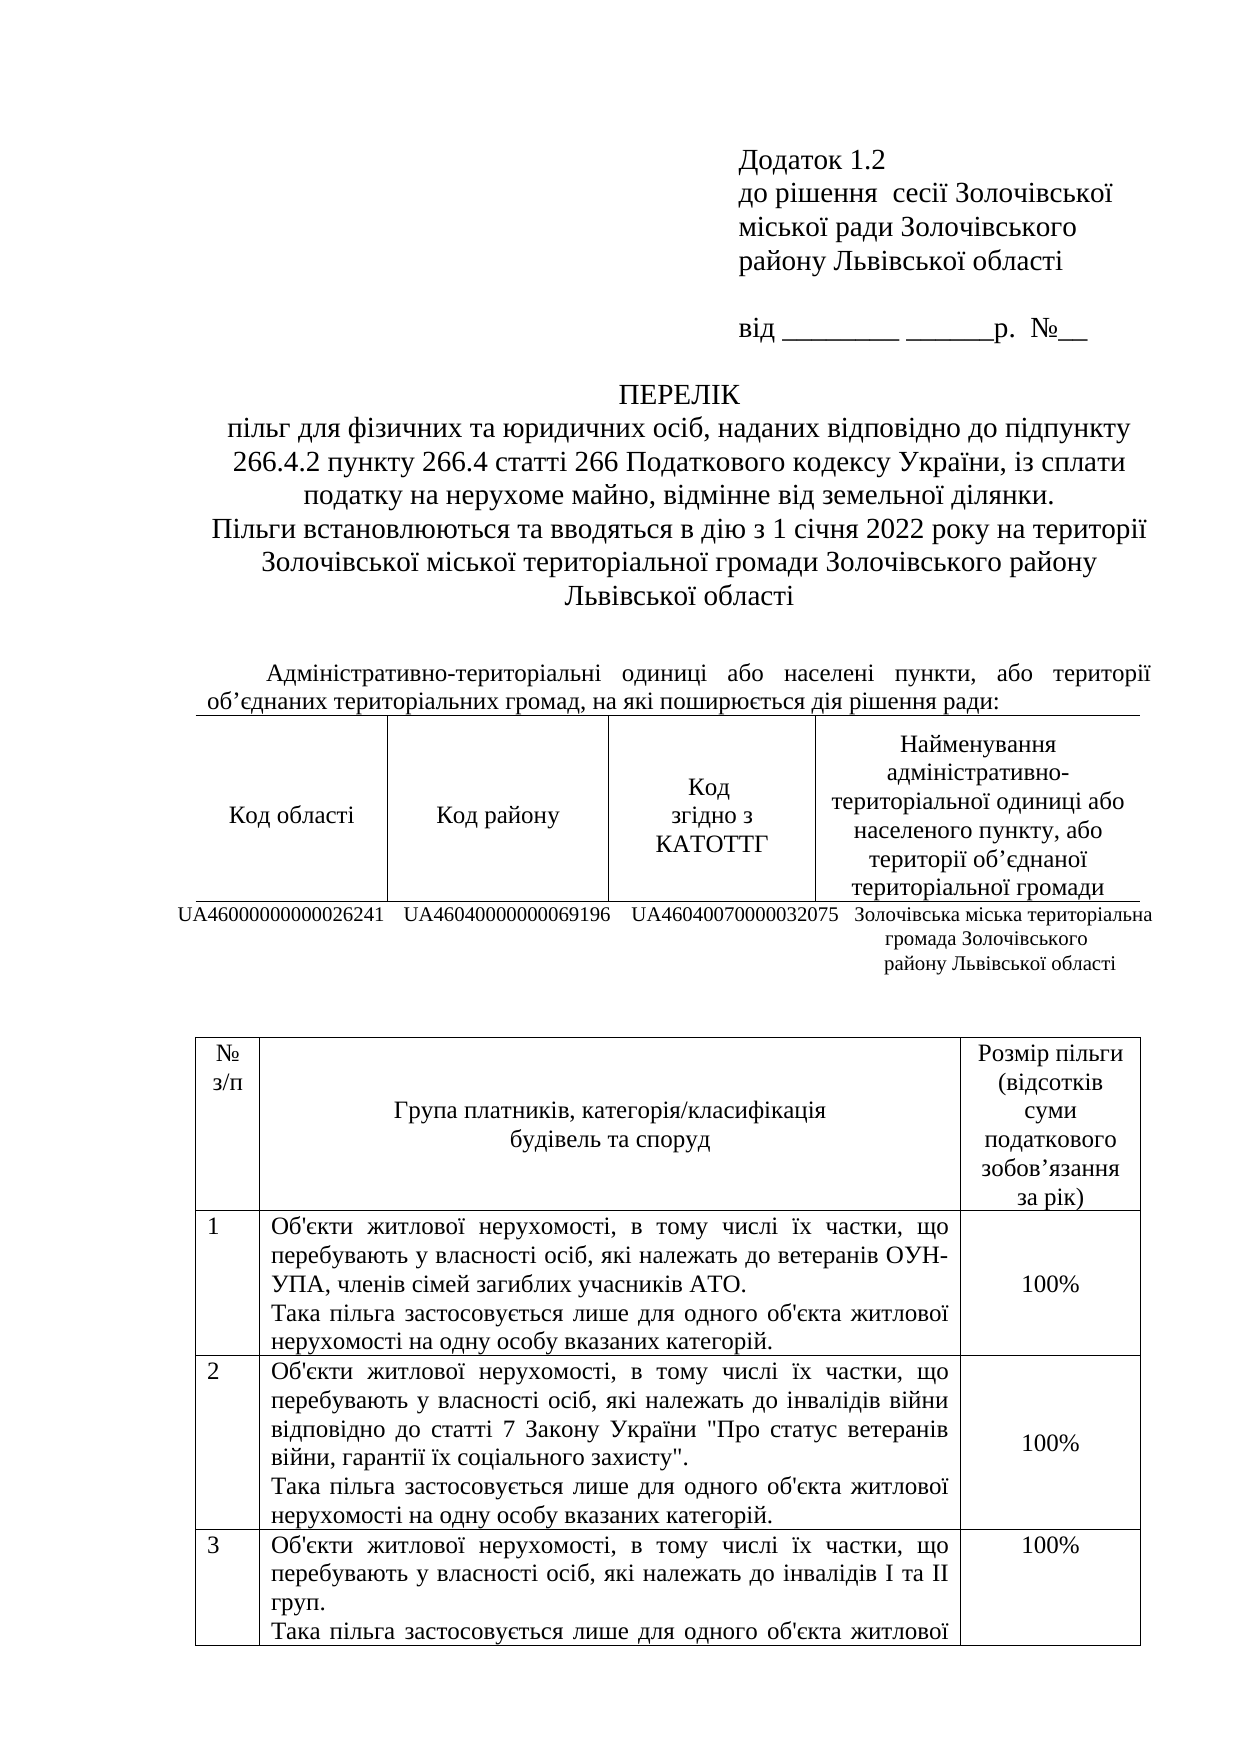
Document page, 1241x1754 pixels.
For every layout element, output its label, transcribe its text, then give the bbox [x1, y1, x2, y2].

text району Львівської області [207, 950, 1181, 974]
text Додаток 1.2 до рішення сесії Золочівської міської ради Золочівського району Львівської області [738, 142, 1130, 276]
table_cell 100% [961, 1211, 1140, 1355]
text UA46000000000026241 UA46040000000069196 UA46040070000032075 Золочівська міська територіальна [177, 902, 1181, 926]
table_header Група платників, категорія/класифікація будівель та споруд [260, 1038, 960, 1210]
table_cell Об'єкти житлової нерухомості, в тому числі їх частки, що перебувають у власності осіб, які належать до інвалідів війни відповідно до статті 7 Закону України "Про статус ветеранів війни, гарантії їх соціального захисту". Така пільга застосовується лише для одного об'єкта житлової нерухомості на одну особу вказаних категорій. [260, 1356, 960, 1529]
text ПЕРЕЛІК пільг для фізичних та юридичних осіб, наданих відповідно до підпункту 266.4.2 пункту 266.4 статті 266 Податкового кодексу України, із сплати податку на нерухоме майно, відмінне від земельної ділянки. [207, 377, 1152, 511]
table_cell 100% [961, 1530, 1140, 1645]
text Адміністративно-територіальні одиниці або населені пункти, або території об’єднаних територіальних громад, на які поширюється дія рішення ради: [207, 658, 1152, 715]
table_cell Об'єкти житлової нерухомості, в тому числі їх частки, що перебувають у власності осіб, які належать до ветеранів ОУН-УПА, членів сімей загиблих учасників АТО. Така пільга застосовується лише для одного об'єкта житлової нерухомості на одну особу вказаних категорій. [260, 1211, 960, 1355]
table_header Код згідно з КАТОТТГ [609, 716, 815, 901]
text від ________ ______р. №__ [738, 276, 1152, 343]
table_header Код області [196, 716, 387, 901]
table_cell 3 [196, 1530, 259, 1645]
table_header Код району [388, 716, 608, 901]
text громада Золочівського [192, 926, 1181, 950]
table_cell 100% [961, 1356, 1140, 1529]
text Пільги встановлюються та вводяться в дію з 1 січня 2022 року на території Золочівської міської територіальної громади Золочівського району Львівської області [207, 511, 1152, 612]
table_cell 2 [196, 1356, 259, 1529]
table_cell 1 [196, 1211, 259, 1355]
table_header Розмір пільги (відсотків суми податкового зобов’язання за рік) [961, 1038, 1140, 1210]
table_header Найменування адміністративно-територіальної одиниці або населеного пункту, або території об’єднаної територіальної громади [816, 716, 1140, 901]
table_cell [260, 1530, 960, 1645]
table_header № з/п [196, 1038, 259, 1210]
